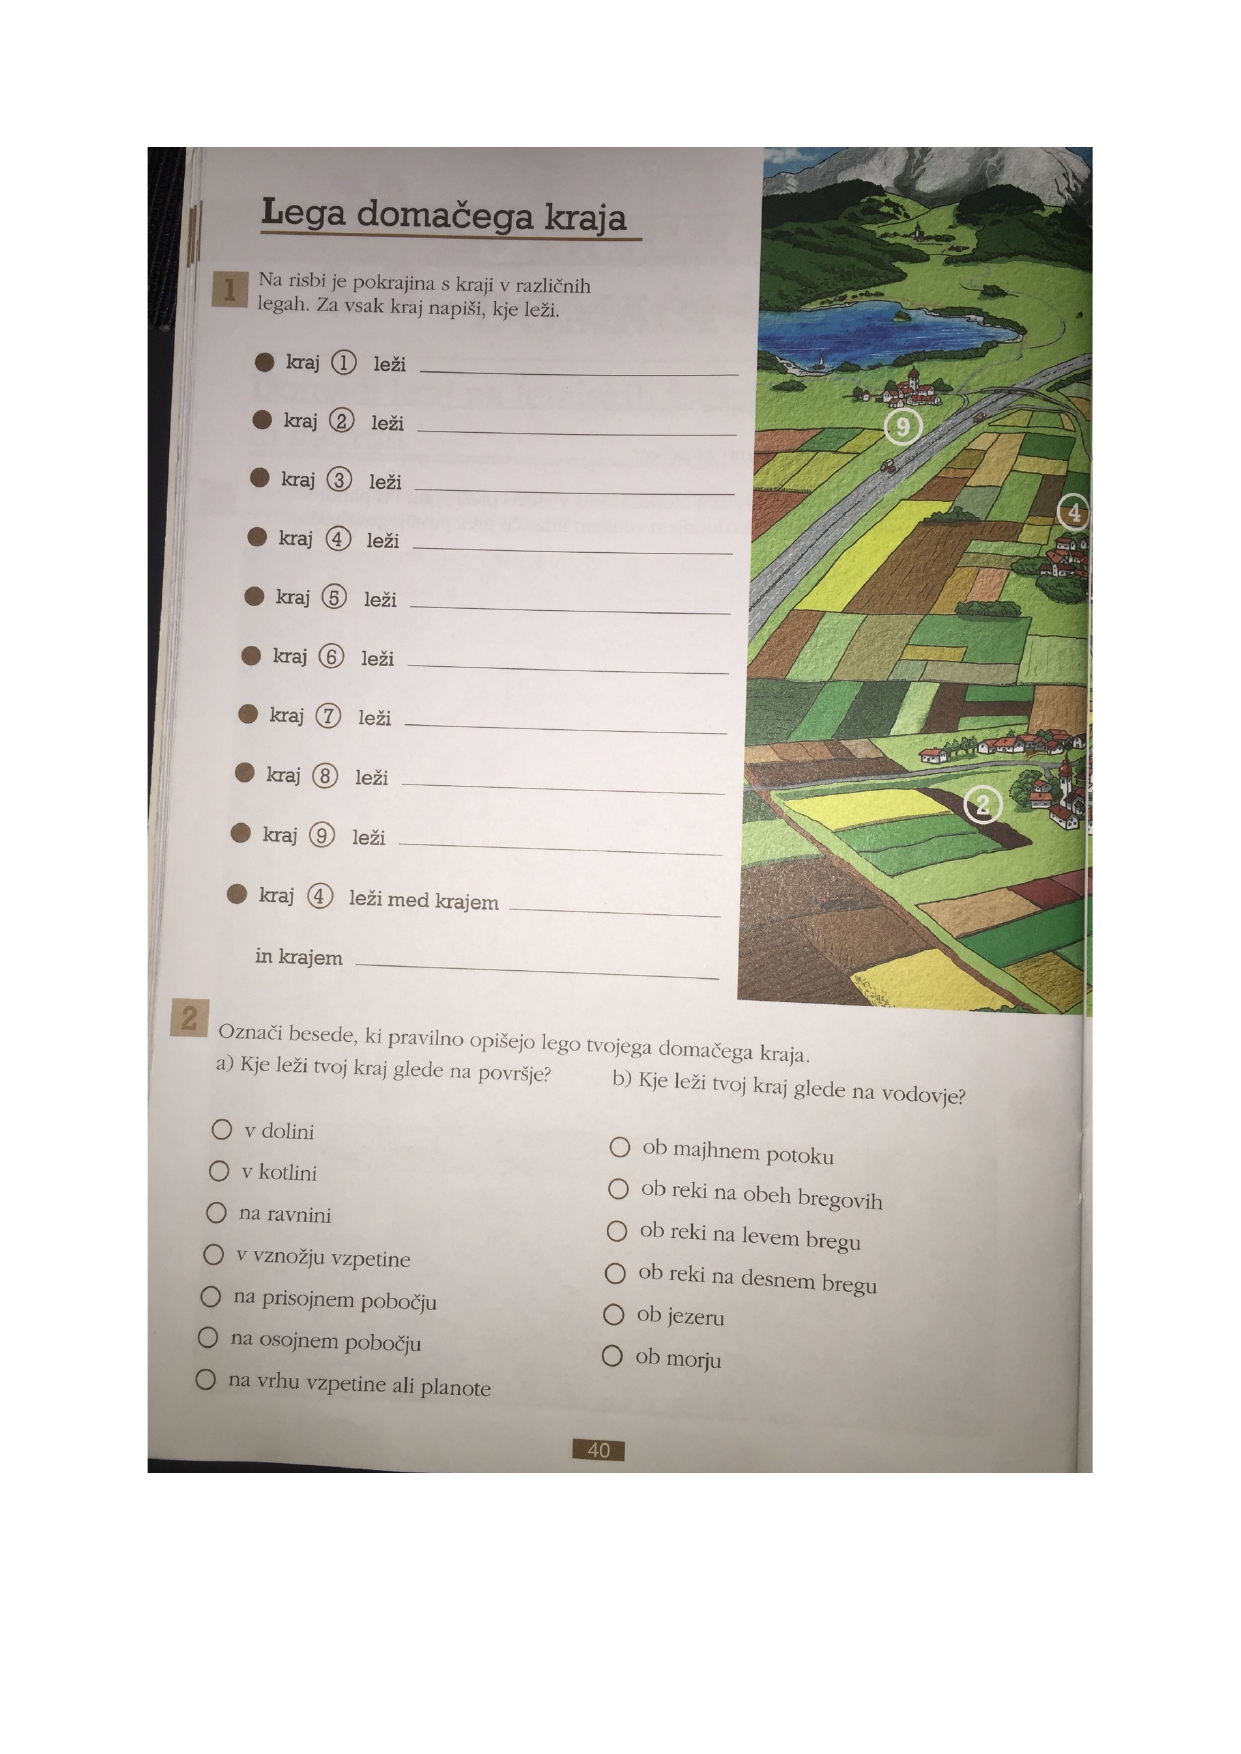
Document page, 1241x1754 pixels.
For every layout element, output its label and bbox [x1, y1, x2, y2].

picture [147, 147, 1093, 1473]
